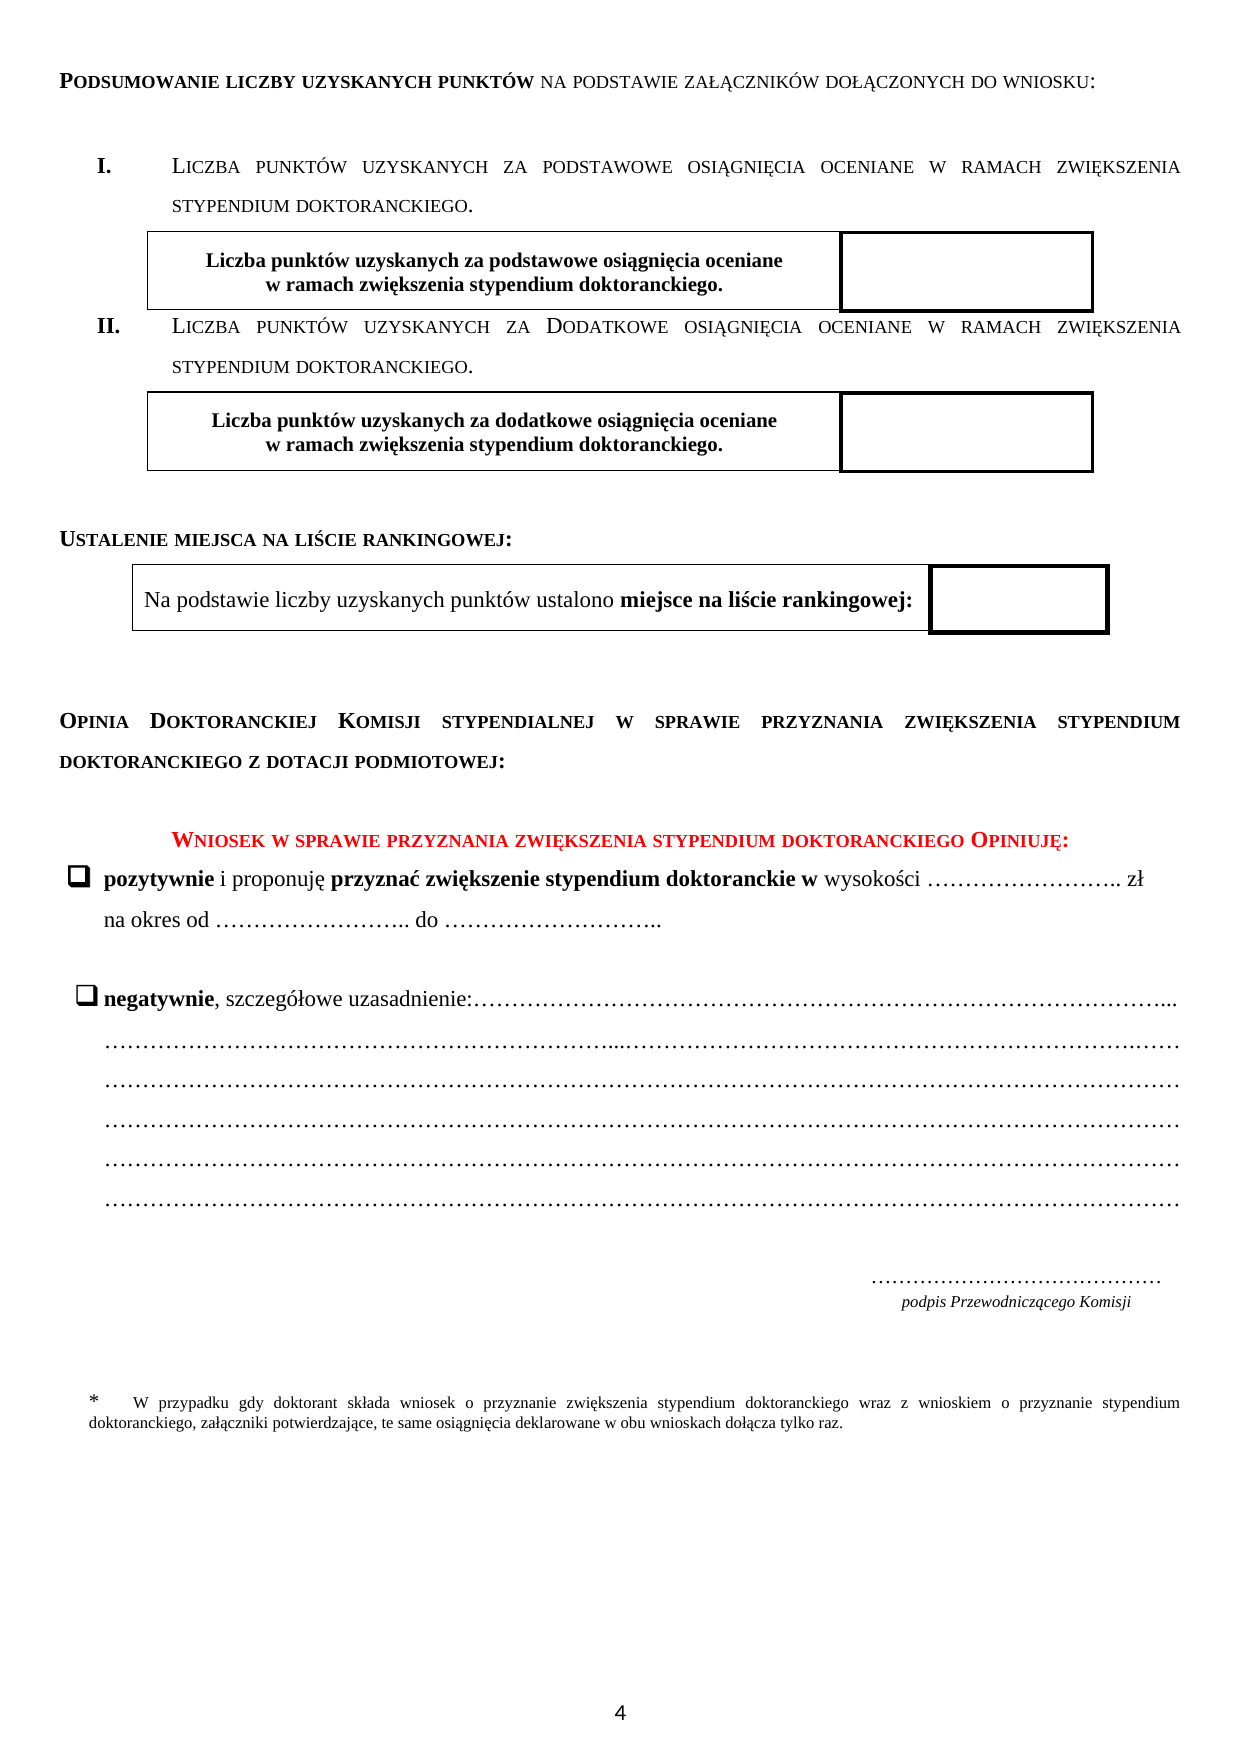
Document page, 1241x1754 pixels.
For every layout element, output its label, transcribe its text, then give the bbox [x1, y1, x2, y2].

text Wniosek w sprawie przyznania zwiększenia stypendium doktoranckiego Opiniuję: [59, 826, 1181, 852]
table_header [843, 234, 1091, 309]
text …………………………………………………………………………………………………………………………………………………………………………………………………………………………………………………………………………………………………………………………………………………………………………………………………………………………………………………………………………………………………………………… [103, 1066, 1181, 1211]
list negatywnie, szczegółowe uzasadnienie:………………………………………………………………………………... [74, 985, 1181, 1013]
text Ustalenie miejsca na liście rankingowej: [59, 525, 1181, 551]
text * W przypadku gdy doktorant składa wniosek o przyznanie zwiększenia stypendium doktoranckiego wraz z wnioskiem o przyznanie stypendium doktoranckiego, załączniki potwierdzające, te same osiągnięcia deklarowane w obu wnioskach dołącza tylko raz. [89, 1389, 1181, 1432]
text …………………………………………………………...………………………………………………………….…… [103, 1027, 1181, 1053]
table_header [933, 568, 1105, 630]
text Opinia Doktoranckiej Komisji stypendialnej w sprawie przyznania zwiększenia stypendium doktoranckiego z dotacji podmiotowej: [59, 708, 1181, 773]
list Liczba punktów uzyskanych za Dodatkowe osiągnięcia oceniane w ramach zwiększenia stypendium doktoranckiego. [97, 312, 1181, 378]
table_header [843, 395, 1091, 470]
table_header Liczba punktów uzyskanych za podstawowe osiągnięcia oceniane w ramach zwiększenia stypendium doktoranckiego. [148, 232, 839, 309]
table_header Na podstawie liczby uzyskanych punktów ustalono miejsce na liście rankingowej: [133, 565, 928, 630]
list pozytywnie i proponuję przyznać zwiększenie stypendium doktoranckie w wysokości …………………….. zł na okres od …………………….. do ……………………….. [66, 866, 1181, 933]
list Liczba punktów uzyskanych za podstawowe osiągnięcia oceniane w ramach zwiększenia stypendium doktoranckiego. [97, 152, 1181, 217]
table_header Liczba punktów uzyskanych za dodatkowe osiągnięcia oceniane w ramach zwiększenia stypendium doktoranckiego. [148, 393, 839, 470]
text …………………………………… podpis Przewodniczącego Komisji [89, 1264, 1181, 1336]
text Podsumowanie liczby uzyskanych punktów na podstawie załączników dołączonych do wniosku: [59, 67, 1181, 93]
